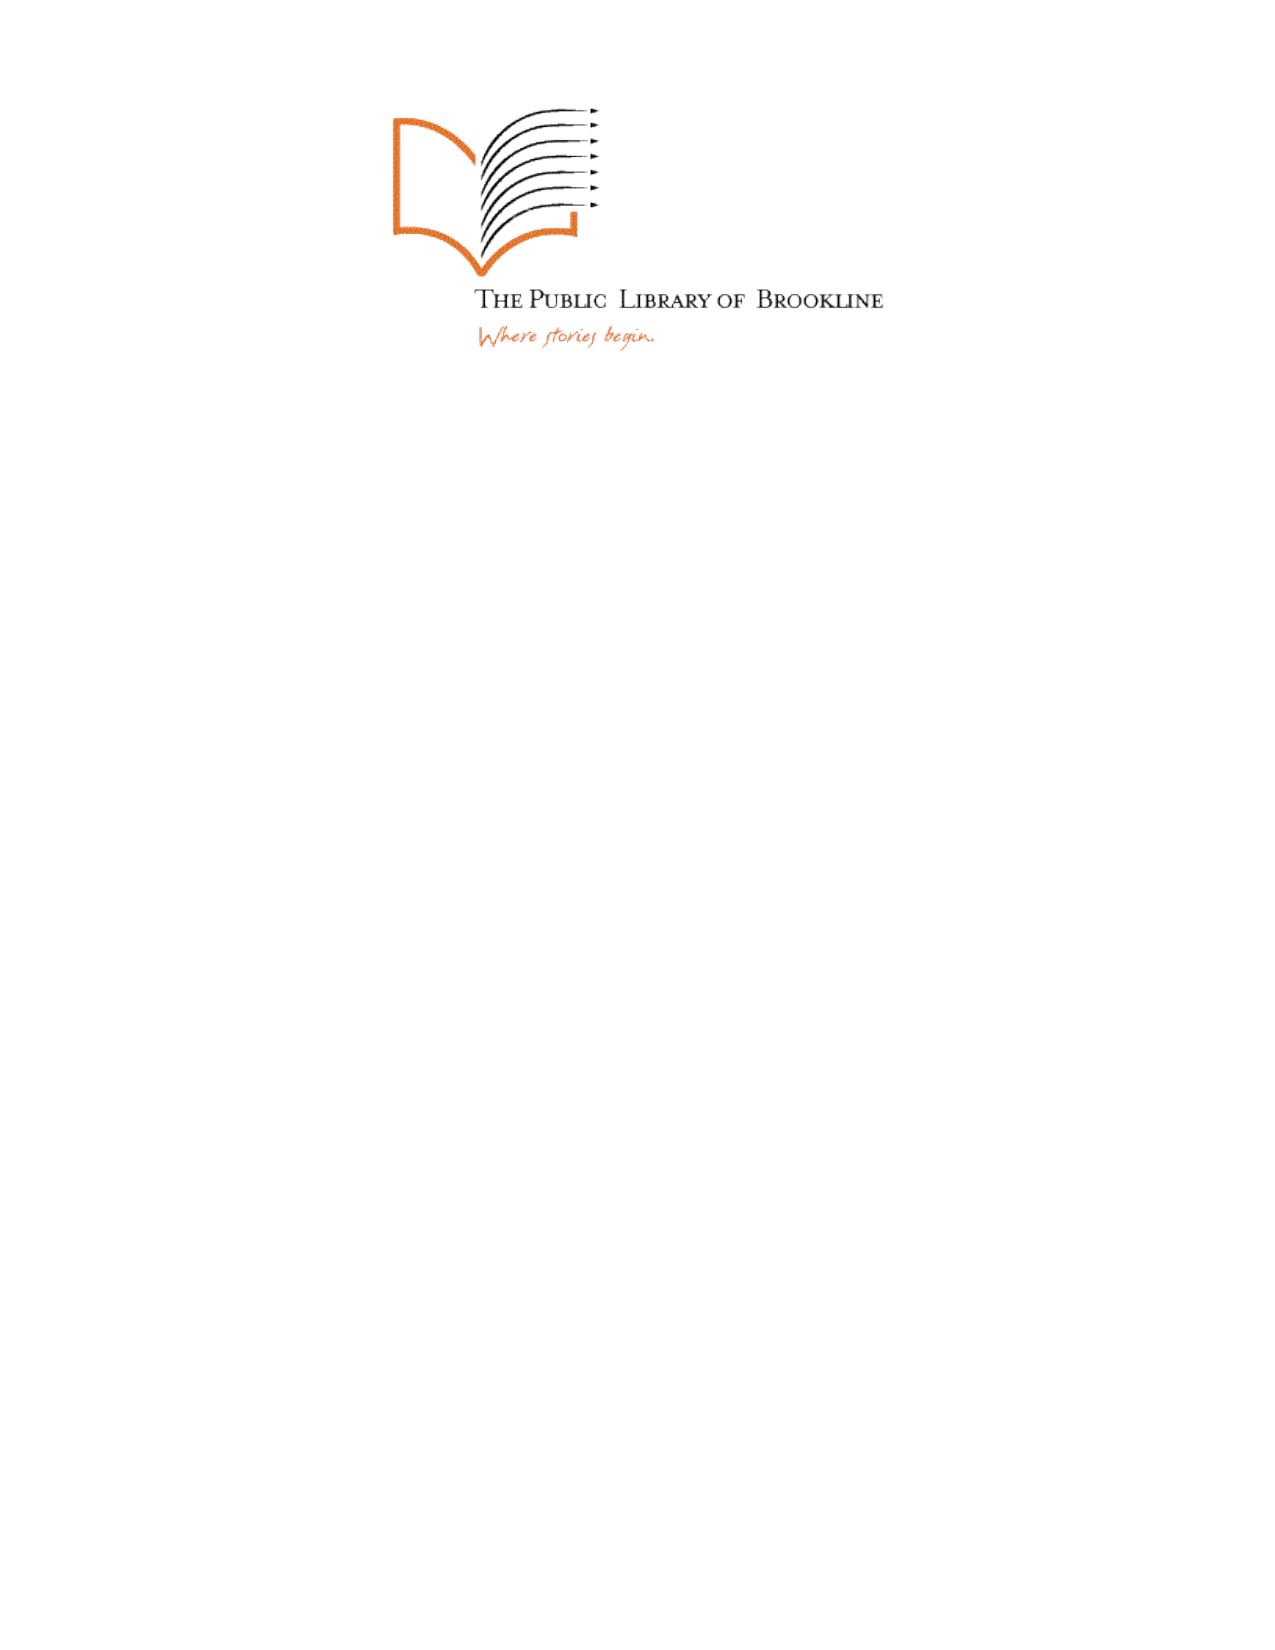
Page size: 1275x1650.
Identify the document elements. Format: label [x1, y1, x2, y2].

picture [390, 105, 885, 365]
